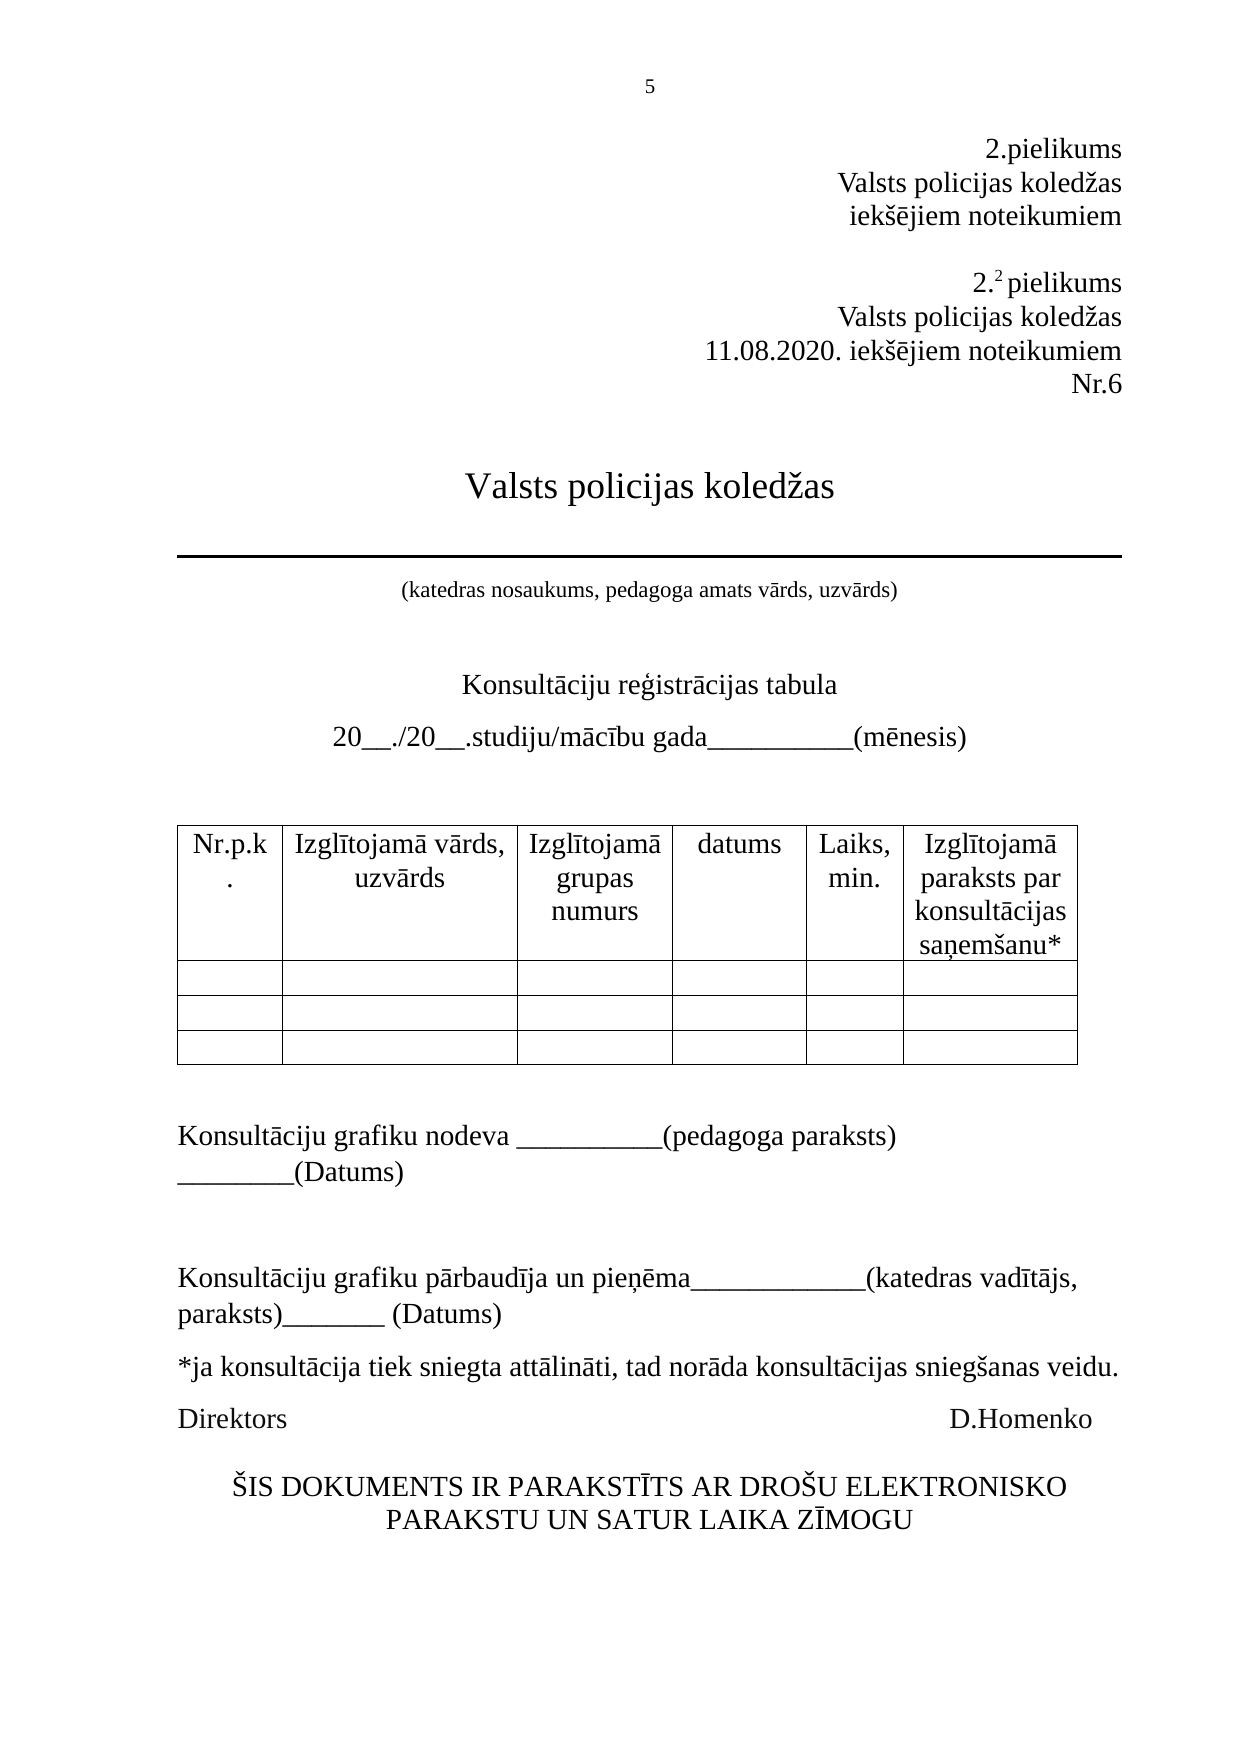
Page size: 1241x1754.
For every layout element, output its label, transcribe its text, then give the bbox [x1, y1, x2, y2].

table_cell [807, 961, 903, 995]
table_cell [178, 996, 282, 1029]
text 2.2 pielikums [812, 266, 1122, 299]
text 2.pielikums [812, 131, 1122, 165]
text 20__./20__.studiju/mācību gada__________(mēnesis) [177, 719, 1122, 753]
text Nr.6 [177, 366, 1122, 400]
table_cell [518, 1031, 672, 1064]
text Konsultāciju reģistrācijas tabula [177, 667, 1122, 700]
table_cell [904, 996, 1077, 1029]
table_header Izglītojamā grupas numurs [518, 826, 672, 960]
text Direktors D.Homenko [177, 1402, 1122, 1435]
table_header Izglītojamā paraksts par konsultācijas saņemšanu* [904, 826, 1077, 960]
text Valsts policijas koledžas [177, 463, 1122, 506]
table_cell [178, 961, 282, 995]
text *ja konsultācija tiek sniegta attālināti, tad norāda konsultācijas sniegšanas veidu. [177, 1349, 1122, 1382]
text Valsts policijas koledžas [177, 165, 1122, 198]
table_cell [518, 961, 672, 995]
text Konsultāciju grafiku pārbaudīja un pieņēma____________(katedras vadītājs, paraksts)_______ (Datums) [177, 1260, 1122, 1329]
table_cell [904, 961, 1077, 995]
table_cell [283, 961, 517, 995]
table_cell [518, 996, 672, 1029]
table_cell [807, 996, 903, 1029]
table_cell [807, 1031, 903, 1064]
text 11.08.2020. iekšējiem noteikumiem [177, 333, 1122, 366]
table_cell [178, 1031, 282, 1064]
table_cell [283, 996, 517, 1029]
table_header Nr.p.k. [178, 826, 282, 960]
text Konsultāciju grafiku nodeva __________(pedagoga paraksts) ________(Datums) [177, 1118, 1122, 1188]
text iekšējiem noteikumiem [177, 198, 1122, 232]
text (katedras nosaukums, pedagoga amats vārds, uzvārds) [177, 577, 1122, 603]
text Valsts policijas koledžas [177, 299, 1122, 333]
table_header datums [673, 826, 806, 960]
table_cell [283, 1031, 517, 1064]
table_cell [673, 961, 806, 995]
table_cell [904, 1031, 1077, 1064]
table_cell [673, 996, 806, 1029]
table_header Laiks, min. [807, 826, 903, 960]
text ŠIS DOKUMENTS IR PARAKSTĪTS AR DROŠU ELEKTRONISKO PARAKSTU UN SATUR LAIKA ZĪMOGU [177, 1469, 1122, 1536]
table_cell [673, 1031, 806, 1064]
table_header Izglītojamā vārds, uzvārds [283, 826, 517, 960]
